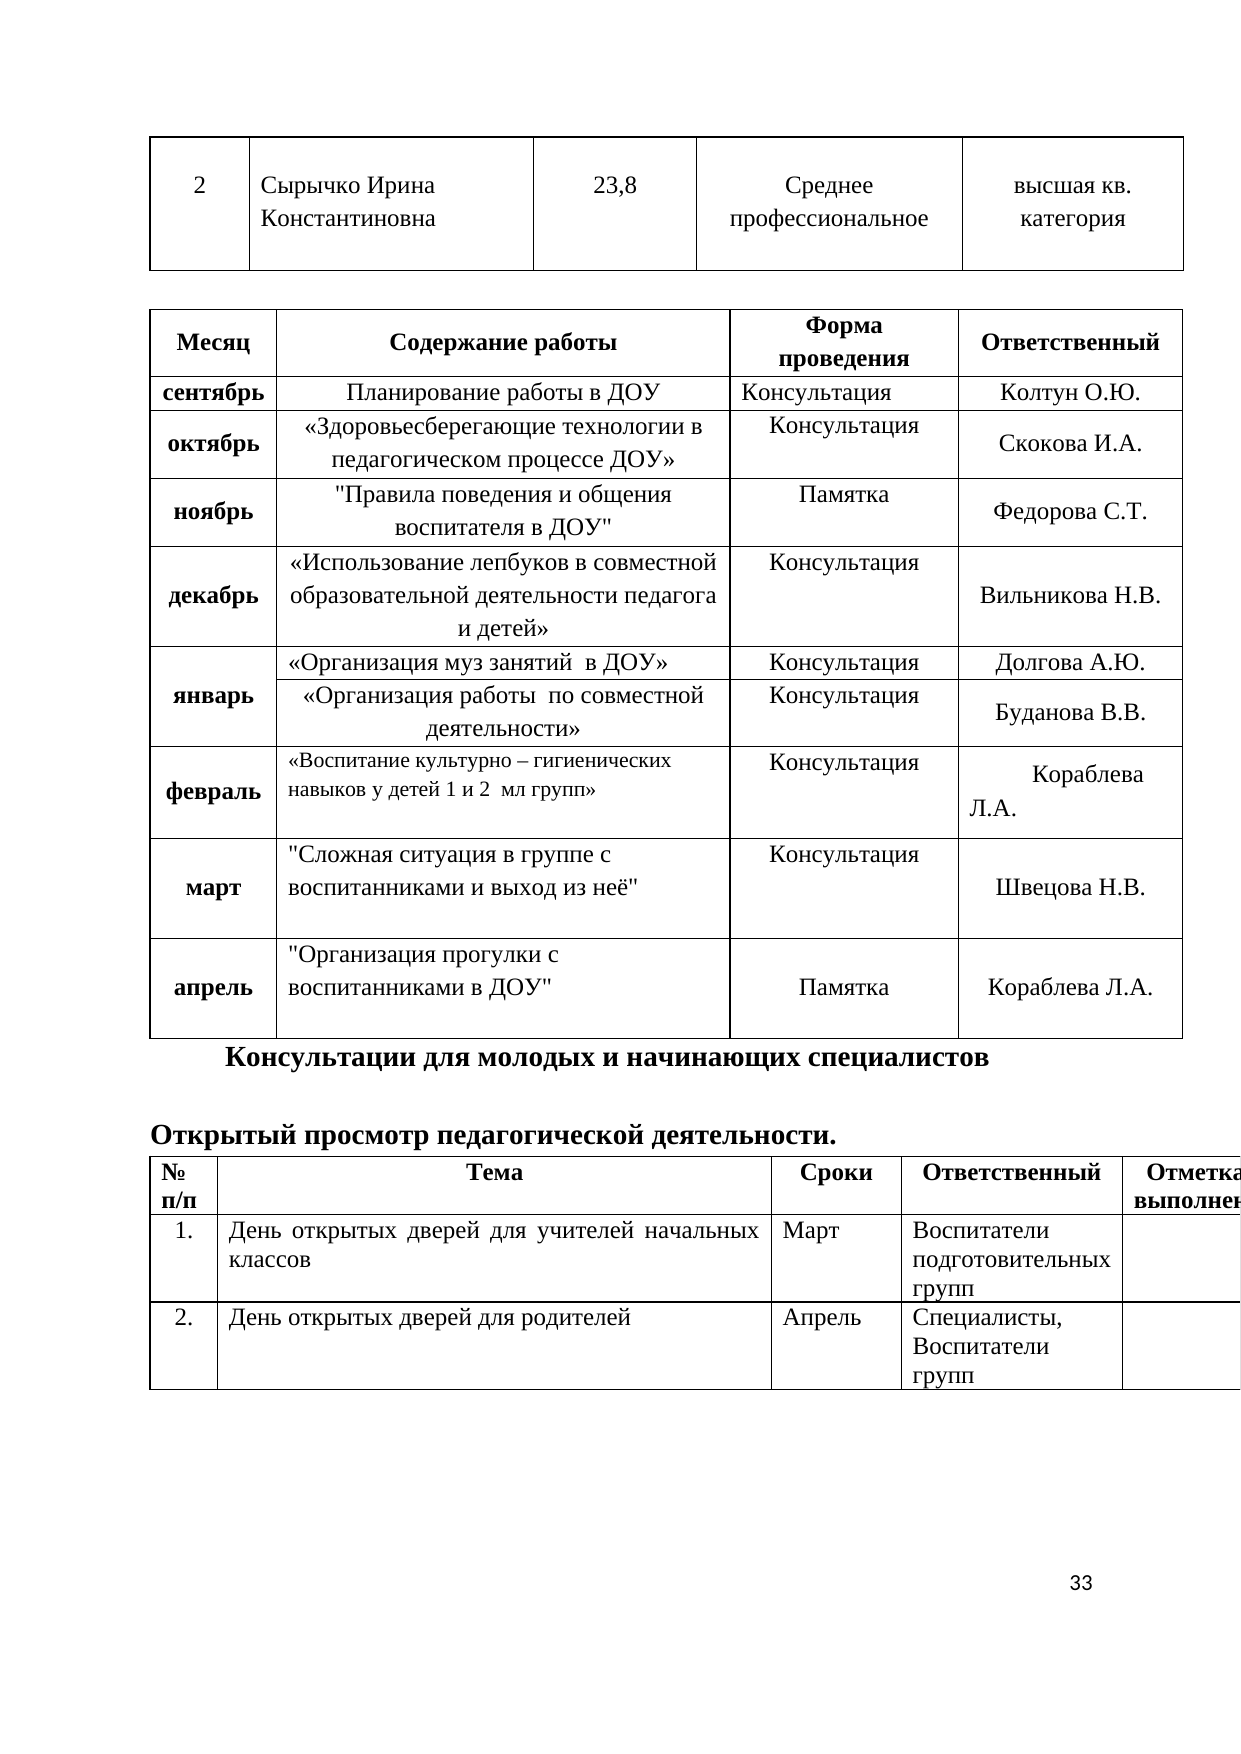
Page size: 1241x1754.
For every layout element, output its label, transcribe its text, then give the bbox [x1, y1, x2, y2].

table_cell "Организация прогулки с воспитанниками в ДОУ" [277, 939, 729, 1038]
table_cell Консультация [731, 747, 958, 838]
table_cell День открытых дверей для учителей начальных классов [218, 1215, 771, 1301]
table_header Ответственный [902, 1157, 1122, 1214]
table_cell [697, 138, 962, 269]
table_cell сентябрь [151, 377, 276, 409]
table_cell [1123, 1215, 1240, 1301]
table_cell Консультация [731, 547, 958, 646]
table_cell Март [772, 1215, 901, 1301]
table_cell "Сложная ситуация в группе с воспитанниками и выход из неё" [277, 839, 729, 938]
table_cell Памятка [731, 479, 958, 546]
table_cell ноябрь [151, 479, 276, 546]
text Открытый просмотр педагогической деятельности. [150, 1117, 1092, 1151]
table_cell Колтун О.Ю. [959, 377, 1182, 409]
table_cell Консультация [731, 647, 958, 679]
table_cell март [151, 839, 276, 938]
table_cell Консультация [731, 411, 958, 478]
table_cell Консультация [731, 839, 958, 938]
table_cell «Здоровьесберегающие технологии в педагогическом процессе ДОУ» [277, 411, 729, 478]
table_cell Долгова А.Ю. [959, 647, 1182, 679]
table_cell декабрь [151, 547, 276, 646]
table_cell «Воспитание культурно – гигиенических навыков у детей 1 и 2 мл групп» [277, 747, 729, 838]
table_cell Планирование работы в ДОУ [277, 377, 729, 409]
table_cell [1123, 1303, 1240, 1389]
table_header Месяц [151, 310, 276, 376]
table_cell Буданова В.В. [959, 680, 1182, 746]
table_cell «Организация работы по совместной деятельности» [277, 680, 729, 746]
table_header Тема [218, 1157, 771, 1214]
table_cell Апрель [772, 1303, 901, 1389]
table_cell Консультация [731, 680, 958, 746]
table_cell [250, 138, 533, 269]
table_cell январь [151, 647, 276, 746]
table_header Сроки [772, 1157, 901, 1214]
text Консультации для молодых и начинающих специалистов [225, 1039, 1092, 1073]
table_header Форма проведения [731, 310, 958, 376]
table_cell «Использование лепбуков в совместной образовательной деятельности педагога и детей» [277, 547, 729, 646]
table_cell Федорова С.Т. [959, 479, 1182, 546]
table_cell 2. [151, 1303, 217, 1389]
table_cell Скокова И.А. [959, 411, 1182, 478]
table_cell апрель [151, 939, 276, 1038]
table_cell Кораблева Л.А. [959, 747, 1182, 838]
table_cell Швецова Н.В. [959, 839, 1182, 938]
table_cell 45,5 23,8 [534, 138, 696, 269]
table_cell День открытых дверей для родителей [218, 1303, 771, 1389]
table_cell февраль [151, 747, 276, 838]
table_header Ответственный [959, 310, 1182, 376]
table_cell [963, 138, 1183, 269]
table_cell Вильникова Н.В. [959, 547, 1182, 646]
table_cell «Организация муз занятий в ДОУ» [277, 647, 729, 679]
table_cell Памятка [731, 939, 958, 1038]
table_cell октябрь [151, 411, 276, 478]
table_cell "Правила поведения и общения воспитателя в ДОУ" [277, 479, 729, 546]
table_cell Кораблева Л.А. [959, 939, 1182, 1038]
table_cell Воспитатели подготовительных групп [902, 1215, 1122, 1301]
table_cell Консультация [731, 377, 958, 409]
table_cell 1. [151, 1215, 217, 1301]
table_header Содержание работы [277, 310, 729, 376]
table_cell 1 2 [151, 138, 249, 269]
